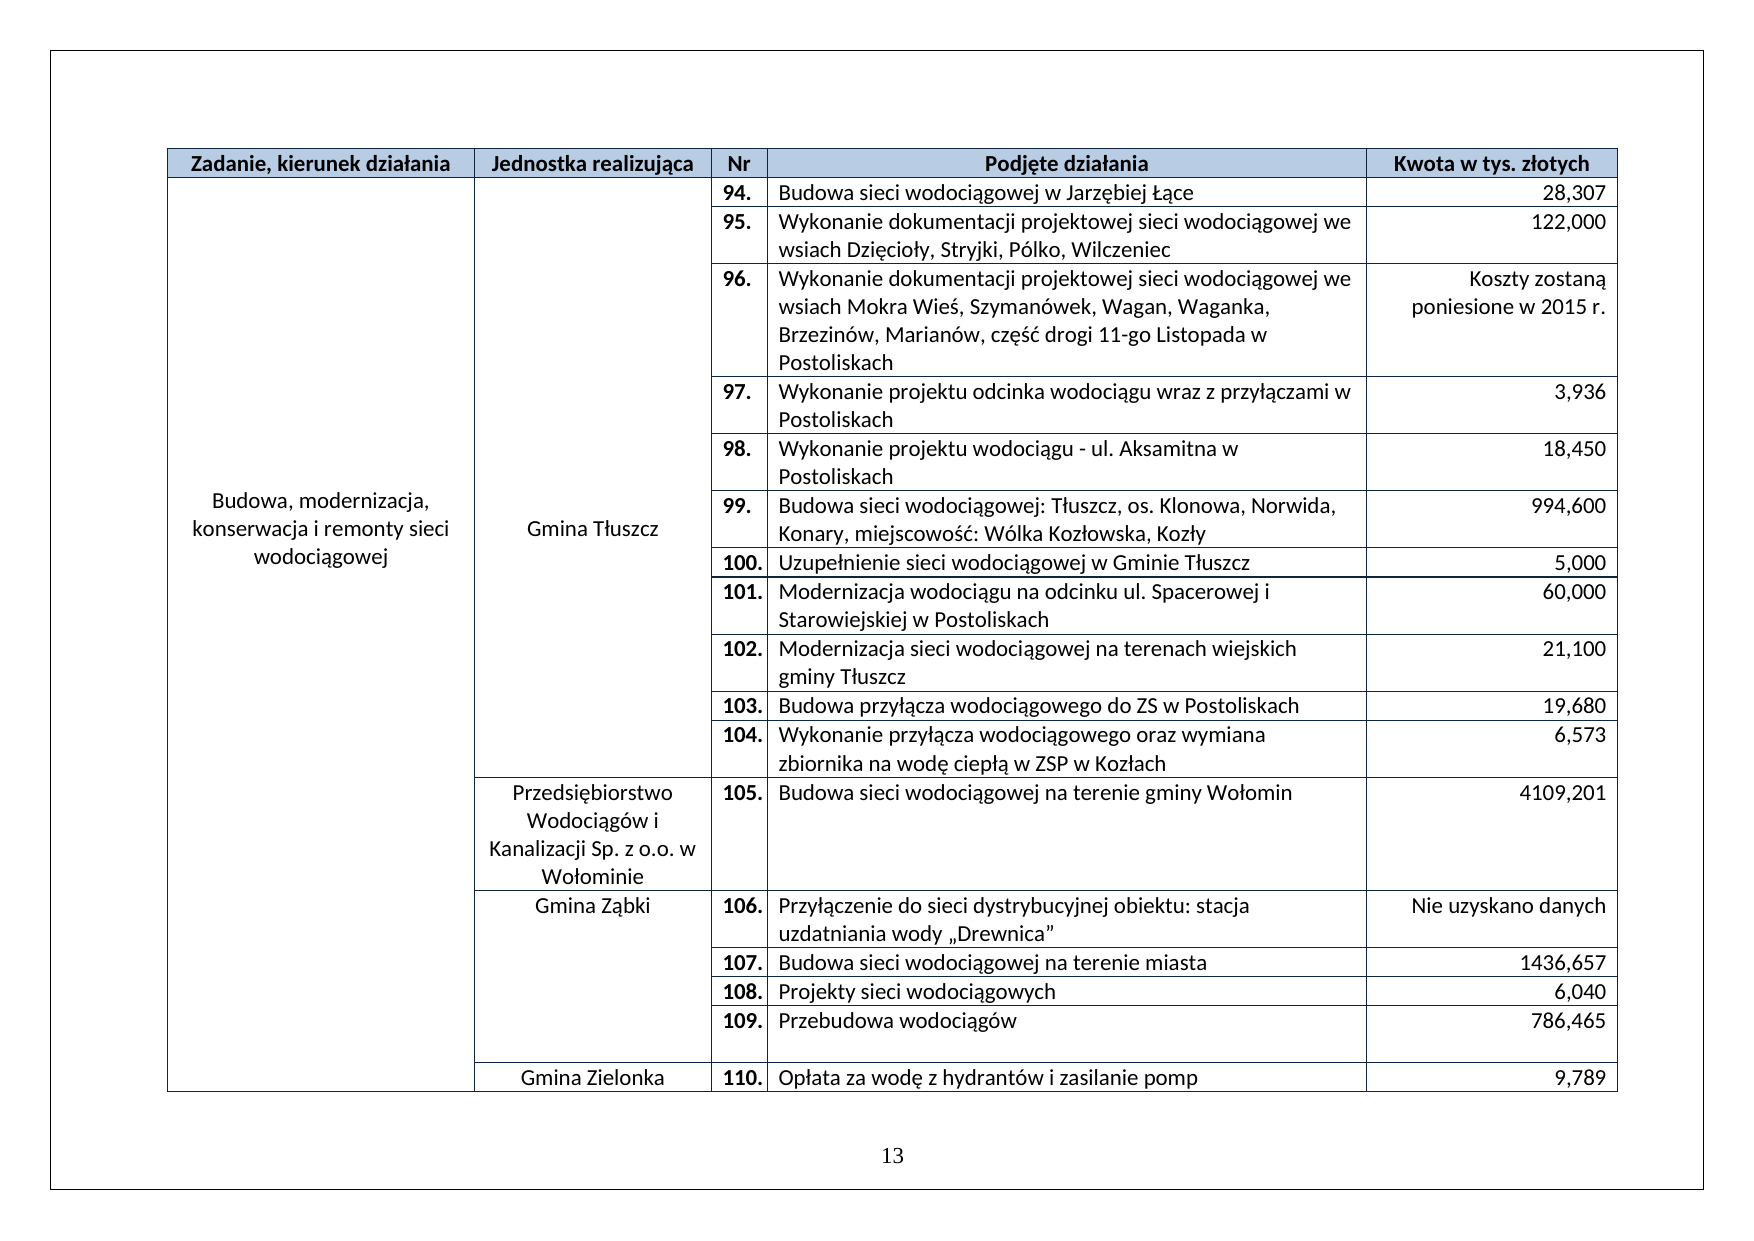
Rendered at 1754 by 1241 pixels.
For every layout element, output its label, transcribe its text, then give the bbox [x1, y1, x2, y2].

table_cell [712, 1006, 767, 1062]
table_cell [712, 948, 767, 976]
table_header Podjęte działania [768, 149, 1366, 177]
table_cell 18,450 [1367, 434, 1617, 490]
table_cell 9,789 [1367, 1063, 1617, 1091]
table_cell 5,000 [1367, 548, 1617, 576]
table_cell Budowa sieci wodociągowej w Jarzębiej Łące [768, 178, 1366, 206]
table_cell [712, 692, 767, 719]
table_cell 28,307 [1367, 178, 1617, 206]
table_cell 60,000 [1367, 578, 1617, 633]
table_cell 21,100 [1367, 635, 1617, 691]
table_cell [768, 1063, 1366, 1091]
table_cell Przebudowa wodociągów [768, 1006, 1366, 1062]
table_cell [712, 721, 767, 777]
table_cell Przyłączenie do sieci dystrybucyjnej obiektu: stacja uzdatniania wody „Drewnica” [768, 891, 1366, 947]
table_cell 6,040 [1367, 977, 1617, 1005]
table_header Nr [712, 149, 767, 177]
table_header Jednostka realizująca [475, 149, 711, 177]
table_cell [712, 264, 767, 376]
table_header Kwota w tys. złotych [1367, 149, 1617, 177]
table_cell Budowa przyłącza wodociągowego do ZS w Postoliskach [768, 692, 1366, 719]
table_cell [712, 434, 767, 490]
table_cell Wykonanie przyłącza wodociągowego oraz wymiana zbiornika na wodę ciepłą w ZSP w Kozłach [768, 721, 1366, 777]
table_cell Wykonanie projektu odcinka wodociągu wraz z przyłączami w Postoliskach [768, 377, 1366, 433]
table_cell Budowa sieci wodociągowej na terenie miasta [768, 948, 1366, 976]
table_cell Nie uzyskano danych [1367, 891, 1617, 947]
table_cell 3,936 [1367, 377, 1617, 433]
table_cell 122,000 [1367, 207, 1617, 263]
table_cell [712, 578, 767, 633]
table_cell Budowa sieci wodociągowej: Tłuszcz, os. Klonowa, Norwida, Konary, miejscowość: Wólka Kozłowska, Kozły [768, 491, 1366, 547]
table_cell [712, 891, 767, 947]
table_cell 6,573 [1367, 721, 1617, 777]
table_cell Gmina Zielonka [475, 1063, 711, 1091]
table_cell 1436,657 [1367, 948, 1617, 976]
table_cell 786,465 [1367, 1006, 1617, 1062]
table_cell Wykonanie dokumentacji projektowej sieci wodociągowej we wsiach Mokra Wieś, Szymanówek, Wagan, Waganka, Brzezinów, Marianów, część drogi 11-go Listopada w Postoliskach [768, 264, 1366, 376]
table_cell [712, 548, 767, 576]
table_cell [712, 207, 767, 263]
table_cell Modernizacja sieci wodociągowej na terenach wiejskich gminy Tłuszcz [768, 635, 1366, 691]
table_cell Uzupełnienie sieci wodociągowej w Gminie Tłuszcz [768, 548, 1366, 576]
table_cell Wykonanie projektu wodociągu - ul. Aksamitna w Postoliskach [768, 434, 1366, 490]
table_cell [712, 377, 767, 433]
table_cell Modernizacja wodociągu na odcinku ul. Spacerowej i Starowiejskiej w Postoliskach [768, 578, 1366, 633]
table_cell [712, 977, 767, 1005]
table_cell Budowa sieci wodociągowej na terenie gminy Wołomin [768, 778, 1366, 890]
table_cell 19,680 [1367, 692, 1617, 719]
table_header Zadanie, kierunek działania [168, 149, 474, 177]
table_cell [712, 1063, 767, 1091]
table_cell Koszty zostaną poniesione w 2015 r. [1367, 264, 1617, 376]
table_cell [712, 178, 767, 206]
table_cell Przedsiębiorstwo Wodociągów i Kanalizacji Sp. z o.o. w Wołominie [475, 778, 711, 890]
table_cell [712, 491, 767, 547]
table_cell Projekty sieci wodociągowych [768, 977, 1366, 1005]
table_cell Wykonanie dokumentacji projektowej sieci wodociągowej we wsiach Dzięcioły, Stryjki, Pólko, Wilczeniec [768, 207, 1366, 263]
table_cell 4109,201 [1367, 778, 1617, 890]
table_cell 994,600 [1367, 491, 1617, 547]
table_cell Gmina Ząbki [475, 891, 711, 1062]
table_cell [712, 778, 767, 890]
table_cell [712, 635, 767, 691]
